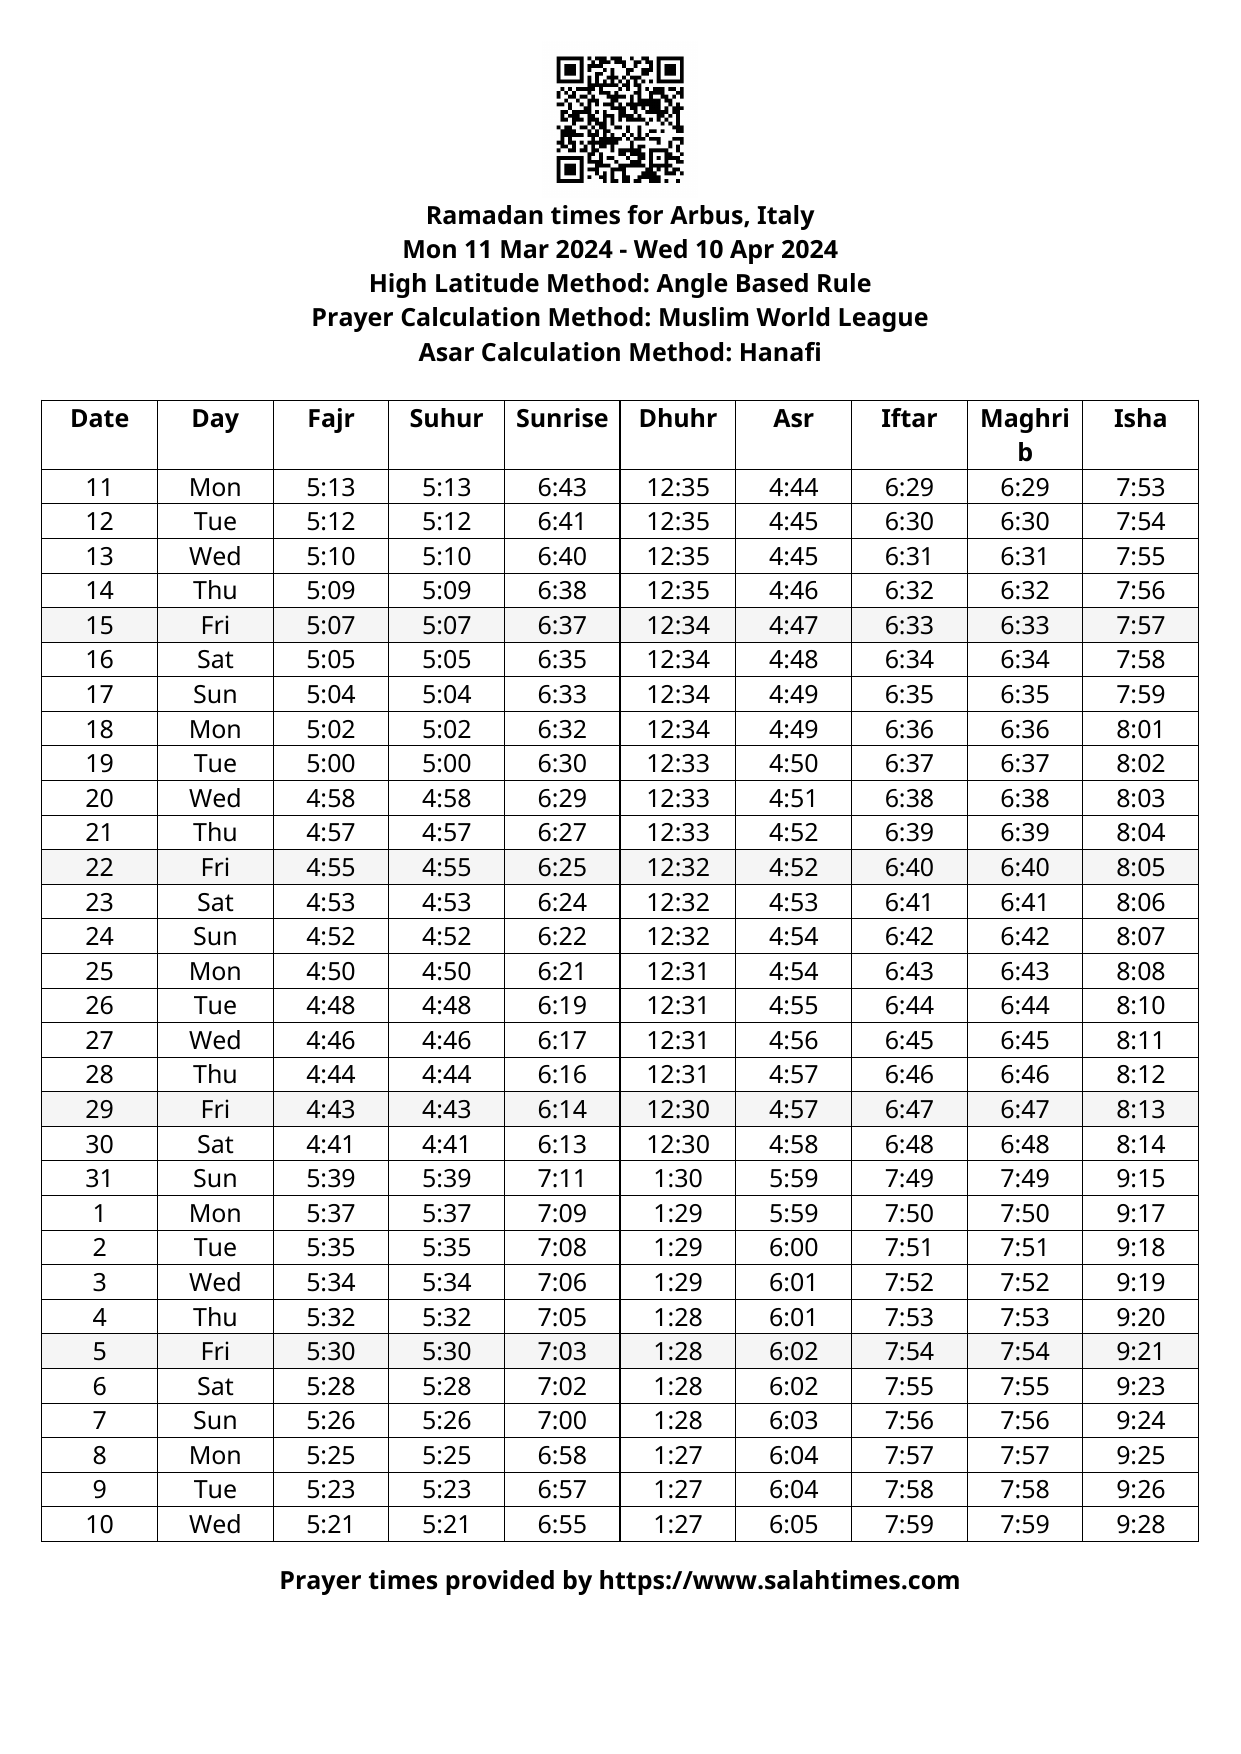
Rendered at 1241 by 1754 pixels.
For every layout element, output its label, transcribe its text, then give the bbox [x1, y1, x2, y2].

table_cell 5:32 [274, 1300, 388, 1333]
table_header Date [42, 401, 157, 469]
table_cell 5:39 [389, 1161, 504, 1195]
table_cell Fri [158, 1092, 273, 1126]
table_cell 9:18 [1083, 1231, 1198, 1264]
table_cell 4:46 [389, 1023, 504, 1057]
table_cell 6:35 [852, 677, 967, 711]
table_cell 1:28 [621, 1369, 735, 1402]
table_cell 1:30 [621, 1161, 735, 1195]
table_cell 7:57 [968, 1438, 1082, 1472]
table_cell 19 [42, 746, 157, 780]
table_cell 6:38 [505, 574, 619, 607]
table_cell 7:09 [505, 1196, 619, 1229]
table_cell 5:59 [736, 1161, 851, 1195]
table_cell 4:50 [389, 954, 504, 987]
table_cell 12:34 [621, 643, 735, 676]
table_cell Tue [158, 1473, 273, 1506]
table_cell 6:01 [736, 1300, 851, 1333]
table_cell Wed [158, 1507, 273, 1541]
table_cell 13 [42, 539, 157, 572]
table_cell 11 [42, 470, 157, 503]
table_cell 6:19 [505, 989, 619, 1022]
table_cell 5:12 [274, 504, 388, 538]
text Asar Calculation Method: Hanafi [42, 334, 1198, 368]
table_cell 6:58 [505, 1438, 619, 1472]
table_cell 6:32 [505, 712, 619, 745]
table_cell 6:27 [505, 816, 619, 849]
table_cell 7:55 [968, 1369, 1082, 1402]
table_cell 5:04 [389, 677, 504, 711]
table_cell 5:37 [274, 1196, 388, 1229]
table_cell 4:53 [736, 885, 851, 918]
table_header Sunrise [505, 401, 619, 469]
table_cell 6:48 [852, 1127, 967, 1160]
table_header Fajr [274, 401, 388, 469]
table_cell Tue [158, 746, 273, 780]
table_cell 7:49 [852, 1161, 967, 1195]
table_cell 5:02 [274, 712, 388, 745]
table_cell 7:56 [852, 1404, 967, 1437]
table_cell 12:35 [621, 504, 735, 538]
table_cell 30 [42, 1127, 157, 1160]
table_cell 5:12 [389, 504, 504, 538]
table_cell 4:54 [736, 954, 851, 987]
table_cell Thu [158, 816, 273, 849]
table_cell 8:03 [1083, 781, 1198, 814]
table_cell 7:55 [1083, 539, 1198, 572]
table_cell 9 [42, 1473, 157, 1506]
table_cell 6:37 [505, 608, 619, 642]
table_cell 7:54 [1083, 504, 1198, 538]
table_cell 7:52 [968, 1265, 1082, 1299]
table_cell 1:29 [621, 1196, 735, 1229]
table_cell 7:58 [852, 1473, 967, 1506]
table_cell 6:47 [852, 1092, 967, 1126]
table_cell 8:14 [1083, 1127, 1198, 1160]
table_cell 4:41 [274, 1127, 388, 1160]
table_cell 5:10 [274, 539, 388, 572]
table_cell 6:48 [968, 1127, 1082, 1160]
table_cell 7:00 [505, 1404, 619, 1437]
table_cell 5:26 [274, 1404, 388, 1437]
table_cell 7:52 [852, 1265, 967, 1299]
table_cell 6:43 [852, 954, 967, 987]
table_cell 4:55 [389, 850, 504, 884]
table_cell 12:32 [621, 885, 735, 918]
table_cell 6:02 [736, 1334, 851, 1368]
table_cell 6:47 [968, 1092, 1082, 1126]
table_header Suhur [389, 401, 504, 469]
text Mon 11 Mar 2024 - Wed 10 Apr 2024 [42, 232, 1198, 266]
table_cell 12:31 [621, 989, 735, 1022]
table_cell Sat [158, 1127, 273, 1160]
table_cell 7:58 [968, 1473, 1082, 1506]
table_cell 5:21 [389, 1507, 504, 1541]
table_cell 5:05 [389, 643, 504, 676]
table_header Dhuhr [621, 401, 735, 469]
table_cell 4:44 [736, 470, 851, 503]
table_cell 4:58 [389, 781, 504, 814]
table_cell 5:00 [274, 746, 388, 780]
table_cell 5:02 [389, 712, 504, 745]
table_cell 12:34 [621, 712, 735, 745]
table_cell 6:05 [736, 1507, 851, 1541]
table_cell 5:05 [274, 643, 388, 676]
table_cell 5:04 [274, 677, 388, 711]
table_cell 6:55 [505, 1507, 619, 1541]
table_cell 4:52 [389, 919, 504, 953]
table_cell Sun [158, 677, 273, 711]
table_cell 1:29 [621, 1231, 735, 1264]
table_cell 5:34 [274, 1265, 388, 1299]
table_cell 6:00 [736, 1231, 851, 1264]
table_cell 5:07 [389, 608, 504, 642]
table_cell 6:30 [852, 504, 967, 538]
table_cell Wed [158, 781, 273, 814]
table_cell 4:54 [736, 919, 851, 953]
table_cell 8:11 [1083, 1023, 1198, 1057]
table_cell 6:45 [852, 1023, 967, 1057]
table_cell 9:24 [1083, 1404, 1198, 1437]
table_cell 12:31 [621, 1058, 735, 1091]
table_cell 6:32 [968, 574, 1082, 607]
table_cell 5:34 [389, 1265, 504, 1299]
table_cell 6:33 [968, 608, 1082, 642]
table_cell 6 [42, 1369, 157, 1402]
text Ramadan times for Arbus, Italy [42, 198, 1198, 232]
table_cell Sun [158, 1404, 273, 1437]
table_cell Wed [158, 1265, 273, 1299]
table_cell Mon [158, 470, 273, 503]
table_cell 12:33 [621, 781, 735, 814]
table_cell 6:40 [505, 539, 619, 572]
table_cell 6:38 [852, 781, 967, 814]
table_cell Mon [158, 954, 273, 987]
table_cell 8:07 [1083, 919, 1198, 953]
table_cell 5:23 [274, 1473, 388, 1506]
table_cell 16 [42, 643, 157, 676]
table_cell 6:02 [736, 1369, 851, 1402]
table_cell 7:53 [1083, 470, 1198, 503]
table_cell 7:51 [852, 1231, 967, 1264]
table_cell 6:30 [505, 746, 619, 780]
table_cell 5:21 [274, 1507, 388, 1541]
table_cell 1 [42, 1196, 157, 1229]
text Prayer times provided by https://www.salahtimes.com [42, 1563, 1198, 1597]
table_cell Thu [158, 574, 273, 607]
table_header Asr [736, 401, 851, 469]
table_cell 8:04 [1083, 816, 1198, 849]
table_cell 9:26 [1083, 1473, 1198, 1506]
table_cell Tue [158, 989, 273, 1022]
table_cell 27 [42, 1023, 157, 1057]
table_cell 5:09 [274, 574, 388, 607]
table_cell 28 [42, 1058, 157, 1091]
table_cell 1:27 [621, 1438, 735, 1472]
table_cell 12:35 [621, 574, 735, 607]
table_header Iftar [852, 401, 967, 469]
table_cell 7:08 [505, 1231, 619, 1264]
table_cell 8 [42, 1438, 157, 1472]
table_cell 6:17 [505, 1023, 619, 1057]
table_cell 6:34 [968, 643, 1082, 676]
table_cell 7:56 [1083, 574, 1198, 607]
table_cell 6:22 [505, 919, 619, 953]
table_cell 7:55 [852, 1369, 967, 1402]
table_cell 7:58 [1083, 643, 1198, 676]
table_cell 7:49 [968, 1161, 1082, 1195]
table_cell 4:48 [389, 989, 504, 1022]
table_cell 4:55 [736, 989, 851, 1022]
table_cell 5:26 [389, 1404, 504, 1437]
table_cell 6:03 [736, 1404, 851, 1437]
table_cell 25 [42, 954, 157, 987]
table_cell 4:57 [274, 816, 388, 849]
table_cell Sat [158, 885, 273, 918]
picture [542, 41, 699, 198]
table_cell 4:46 [736, 574, 851, 607]
table_cell 12:35 [621, 470, 735, 503]
table_cell 6:41 [852, 885, 967, 918]
table_cell 4:44 [274, 1058, 388, 1091]
table_cell 6:39 [852, 816, 967, 849]
table_cell 9:28 [1083, 1507, 1198, 1541]
table_cell 4:43 [389, 1092, 504, 1126]
table_cell Fri [158, 850, 273, 884]
table_cell 17 [42, 677, 157, 711]
table_cell 1:28 [621, 1300, 735, 1333]
table_cell 8:13 [1083, 1092, 1198, 1126]
table_cell 6:25 [505, 850, 619, 884]
table_cell 4:48 [274, 989, 388, 1022]
table_cell Sat [158, 643, 273, 676]
table_cell 5:13 [274, 470, 388, 503]
table_cell 7:53 [852, 1300, 967, 1333]
table_cell 4:41 [389, 1127, 504, 1160]
table_cell 14 [42, 574, 157, 607]
table_cell 5:28 [274, 1369, 388, 1402]
table_cell 4:47 [736, 608, 851, 642]
table_cell 12 [42, 504, 157, 538]
table_cell 4:58 [736, 1127, 851, 1160]
table_cell 4:45 [736, 539, 851, 572]
table_cell 5:07 [274, 608, 388, 642]
table_cell 6:35 [505, 643, 619, 676]
table_cell 6:45 [968, 1023, 1082, 1057]
table_cell 7:51 [968, 1231, 1082, 1264]
table_cell 6:33 [505, 677, 619, 711]
table_cell 7:06 [505, 1265, 619, 1299]
table_cell 4:52 [736, 816, 851, 849]
table_cell 5:30 [389, 1334, 504, 1368]
table_cell 12:35 [621, 539, 735, 572]
table_cell 31 [42, 1161, 157, 1195]
table_cell Wed [158, 539, 273, 572]
table_cell 6:41 [505, 504, 619, 538]
table_cell 6:44 [852, 989, 967, 1022]
table_cell 7:03 [505, 1334, 619, 1368]
table_cell 6:29 [852, 470, 967, 503]
table_cell 4:57 [389, 816, 504, 849]
table_cell 12:32 [621, 919, 735, 953]
table_cell 6:42 [852, 919, 967, 953]
table_cell Sat [158, 1369, 273, 1402]
table_cell 7:02 [505, 1369, 619, 1402]
table_cell 8:10 [1083, 989, 1198, 1022]
table_cell 6:13 [505, 1127, 619, 1160]
table_cell 6:46 [968, 1058, 1082, 1091]
table_cell 5:10 [389, 539, 504, 572]
table_cell 1:28 [621, 1404, 735, 1437]
table_cell 7 [42, 1404, 157, 1437]
table_cell Thu [158, 1058, 273, 1091]
table_cell 9:17 [1083, 1196, 1198, 1229]
table_cell 4:55 [274, 850, 388, 884]
table_cell 9:23 [1083, 1369, 1198, 1402]
table_cell 18 [42, 712, 157, 745]
table_cell 4:51 [736, 781, 851, 814]
table_cell 7:54 [968, 1334, 1082, 1368]
table_cell 7:57 [1083, 608, 1198, 642]
table_cell 4:48 [736, 643, 851, 676]
table_cell 5:59 [736, 1196, 851, 1229]
table_cell Mon [158, 712, 273, 745]
table_cell 7:50 [968, 1196, 1082, 1229]
table_cell 9:15 [1083, 1161, 1198, 1195]
table_cell 5 [42, 1334, 157, 1368]
table_cell 4:57 [736, 1092, 851, 1126]
table_cell 6:43 [505, 470, 619, 503]
table_cell Sun [158, 919, 273, 953]
table_cell 9:20 [1083, 1300, 1198, 1333]
table_cell 6:35 [968, 677, 1082, 711]
table_cell 6:16 [505, 1058, 619, 1091]
table_cell 9:19 [1083, 1265, 1198, 1299]
table_cell 7:57 [852, 1438, 967, 1472]
table_cell 6:34 [852, 643, 967, 676]
table_cell 6:21 [505, 954, 619, 987]
table_cell 6:39 [968, 816, 1082, 849]
table_cell 4:52 [736, 850, 851, 884]
table_cell 7:53 [968, 1300, 1082, 1333]
table_cell 5:00 [389, 746, 504, 780]
table_cell 5:35 [389, 1231, 504, 1264]
table_cell 12:32 [621, 850, 735, 884]
table_cell 9:25 [1083, 1438, 1198, 1472]
table_cell Tue [158, 504, 273, 538]
table_cell 6:29 [968, 470, 1082, 503]
table_cell Thu [158, 1300, 273, 1333]
table_cell 9:21 [1083, 1334, 1198, 1368]
table_cell 4:52 [274, 919, 388, 953]
table_cell 5:32 [389, 1300, 504, 1333]
table_cell 4:56 [736, 1023, 851, 1057]
table_cell 12:33 [621, 746, 735, 780]
text High Latitude Method: Angle Based Rule [42, 266, 1198, 300]
table_cell 1:27 [621, 1507, 735, 1541]
table_cell Mon [158, 1438, 273, 1472]
table_cell 3 [42, 1265, 157, 1299]
table_cell 4:43 [274, 1092, 388, 1126]
table_cell 1:27 [621, 1473, 735, 1506]
table_cell 6:42 [968, 919, 1082, 953]
table_cell 4:57 [736, 1058, 851, 1091]
table_cell 12:30 [621, 1092, 735, 1126]
table_cell 6:29 [505, 781, 619, 814]
table_cell 7:54 [852, 1334, 967, 1368]
table_cell 7:59 [1083, 677, 1198, 711]
table_cell 5:35 [274, 1231, 388, 1264]
table_cell 5:25 [274, 1438, 388, 1472]
table_cell 8:06 [1083, 885, 1198, 918]
table_cell 6:38 [968, 781, 1082, 814]
table_cell 6:04 [736, 1473, 851, 1506]
table_cell 5:37 [389, 1196, 504, 1229]
table_cell 8:01 [1083, 712, 1198, 745]
table_cell 5:30 [274, 1334, 388, 1368]
table_cell 15 [42, 608, 157, 642]
table_cell 4:45 [736, 504, 851, 538]
table_cell 4:50 [736, 746, 851, 780]
table_cell 5:23 [389, 1473, 504, 1506]
table_cell 12:34 [621, 677, 735, 711]
table_cell 6:36 [852, 712, 967, 745]
table_cell 7:59 [852, 1507, 967, 1541]
table_cell 5:28 [389, 1369, 504, 1402]
table_cell 6:40 [968, 850, 1082, 884]
table_cell 6:36 [968, 712, 1082, 745]
table_cell 8:08 [1083, 954, 1198, 987]
table_cell 12:33 [621, 816, 735, 849]
table_header Isha [1083, 401, 1198, 469]
table_cell 6:40 [852, 850, 967, 884]
table_cell 6:24 [505, 885, 619, 918]
table_cell 8:12 [1083, 1058, 1198, 1091]
table_cell 5:25 [389, 1438, 504, 1472]
table_cell 4 [42, 1300, 157, 1333]
table_cell 6:37 [968, 746, 1082, 780]
table_cell 8:02 [1083, 746, 1198, 780]
table_cell 6:41 [968, 885, 1082, 918]
table_cell 6:04 [736, 1438, 851, 1472]
table_cell 12:34 [621, 608, 735, 642]
table_cell 24 [42, 919, 157, 953]
table_cell 4:49 [736, 712, 851, 745]
table_cell 6:44 [968, 989, 1082, 1022]
table_cell 22 [42, 850, 157, 884]
table_cell 6:46 [852, 1058, 967, 1091]
table_cell 4:46 [274, 1023, 388, 1057]
text Prayer Calculation Method: Muslim World League [42, 300, 1198, 334]
table_cell 6:01 [736, 1265, 851, 1299]
table_cell 6:32 [852, 574, 967, 607]
table_cell 6:14 [505, 1092, 619, 1126]
table_cell 6:30 [968, 504, 1082, 538]
table_cell 29 [42, 1092, 157, 1126]
table_cell 1:29 [621, 1265, 735, 1299]
table_cell 7:05 [505, 1300, 619, 1333]
table_cell 12:30 [621, 1127, 735, 1160]
table_cell 5:09 [389, 574, 504, 607]
table_cell Tue [158, 1231, 273, 1264]
table_cell 6:43 [968, 954, 1082, 987]
table_cell Sun [158, 1161, 273, 1195]
table_cell 20 [42, 781, 157, 814]
table_cell 4:53 [389, 885, 504, 918]
table_header Day [158, 401, 273, 469]
table_cell 7:59 [968, 1507, 1082, 1541]
table_cell 23 [42, 885, 157, 918]
table_cell 1:28 [621, 1334, 735, 1368]
table_cell 6:57 [505, 1473, 619, 1506]
table_cell 26 [42, 989, 157, 1022]
table_cell 6:37 [852, 746, 967, 780]
table_cell 4:50 [274, 954, 388, 987]
table_cell 6:31 [968, 539, 1082, 572]
table_cell 4:49 [736, 677, 851, 711]
table_cell 7:11 [505, 1161, 619, 1195]
table_cell 2 [42, 1231, 157, 1264]
table_cell 4:44 [389, 1058, 504, 1091]
table_cell 12:31 [621, 954, 735, 987]
table_cell 21 [42, 816, 157, 849]
table_cell 5:13 [389, 470, 504, 503]
table_header Maghrib [968, 401, 1082, 469]
table_cell 8:05 [1083, 850, 1198, 884]
table_cell 4:53 [274, 885, 388, 918]
table_cell 6:33 [852, 608, 967, 642]
table_cell Fri [158, 1334, 273, 1368]
table_cell 6:31 [852, 539, 967, 572]
table_cell 7:56 [968, 1404, 1082, 1437]
table_cell 10 [42, 1507, 157, 1541]
table_cell Fri [158, 608, 273, 642]
table_cell 12:31 [621, 1023, 735, 1057]
table_cell Wed [158, 1023, 273, 1057]
table_cell 7:50 [852, 1196, 967, 1229]
table_cell 4:58 [274, 781, 388, 814]
table_cell 5:39 [274, 1161, 388, 1195]
table_cell Mon [158, 1196, 273, 1229]
